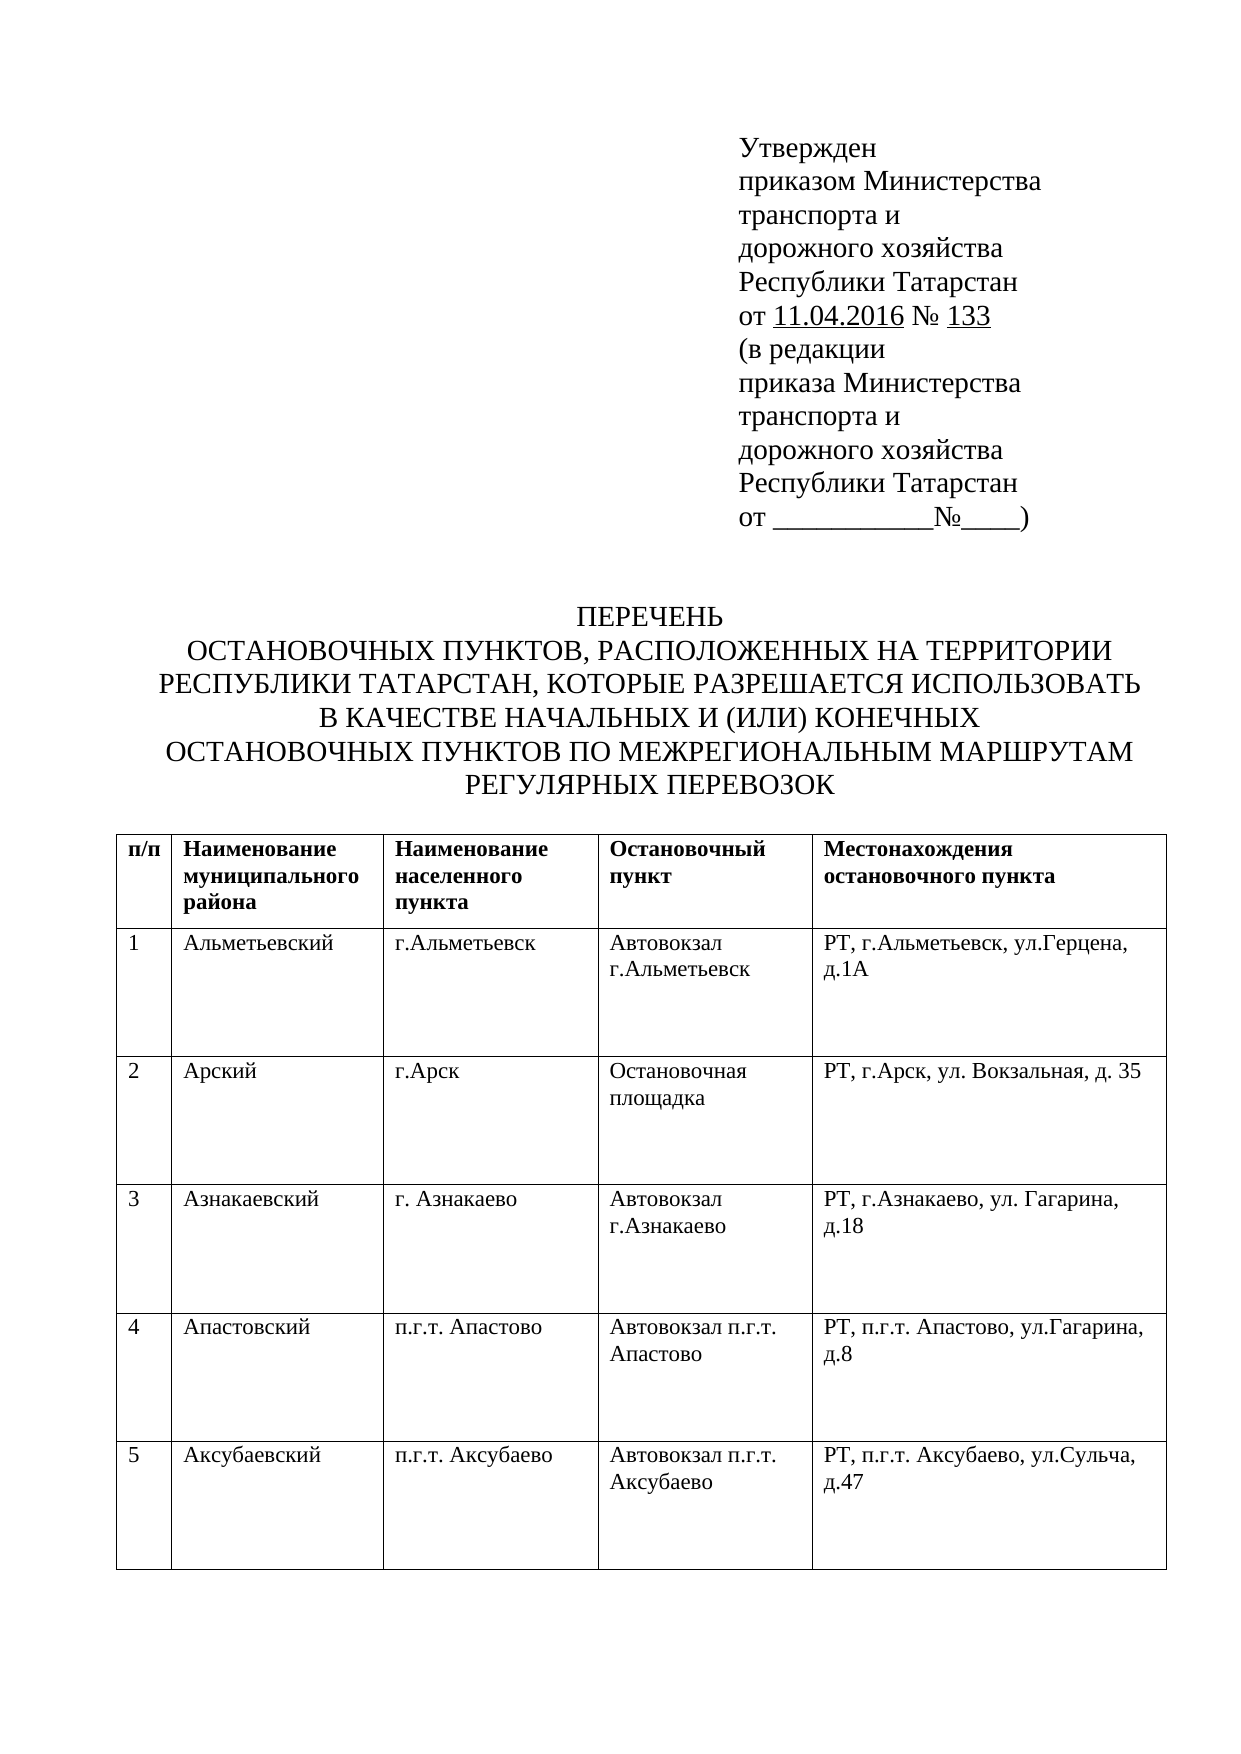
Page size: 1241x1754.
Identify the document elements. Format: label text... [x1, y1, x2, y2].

text (в редакции [738, 331, 1181, 365]
table_cell Автовокзал г.Азнакаево [599, 1185, 812, 1312]
table_cell Арский [172, 1057, 383, 1184]
table_header Местонахождения остановочного пункта [813, 835, 1166, 928]
table_header п/п [117, 835, 171, 928]
table_cell Автовокзал п.г.т. Апастово [599, 1314, 812, 1441]
table_cell РТ, п.г.т. Аксубаево, ул.Сульча, д.47 [813, 1442, 1166, 1569]
table_header Наименование муниципального района [172, 835, 383, 928]
table_cell 5 [117, 1442, 171, 1569]
table_cell п.г.т. Апастово [384, 1314, 598, 1441]
table_cell РТ, п.г.т. Апастово, ул.Гагарина, д.8 [813, 1314, 1166, 1441]
table_cell Апастовский [172, 1314, 383, 1441]
table_cell 1 [117, 929, 171, 1056]
table_cell РТ, г.Арск, ул. Вокзальная, д. 35 [813, 1057, 1166, 1184]
text от ___________№____) [738, 499, 1181, 532]
table_cell г.Арск [384, 1057, 598, 1184]
text ПЕРЕЧЕНЬ [118, 599, 1181, 633]
text ОСТАНОВОЧНЫХ ПУНКТОВ, РАСПОЛОЖЕННЫХ НА ТЕРРИТОРИИ РЕСПУБЛИКИ ТАТАРСТАН, КОТОРЫЕ РАЗРЕШАЕТСЯ ИСПОЛЬЗОВАТЬ [118, 633, 1181, 700]
table_cell Остановочная площадка [599, 1057, 812, 1184]
text Республики Татарстан [738, 465, 1181, 499]
table_cell п.г.т. Аксубаево [384, 1442, 598, 1569]
text В КАЧЕСТВЕ НАЧАЛЬНЫХ И (ИЛИ) КОНЕЧНЫХ [118, 700, 1181, 734]
table_header Наименование населенного пункта [384, 835, 598, 928]
text Республики Татарстан [738, 264, 1181, 298]
text Утвержден [738, 130, 1181, 163]
text транспорта и [738, 398, 1181, 432]
table_cell Аксубаевский [172, 1442, 383, 1569]
table_header Остановочный пункт [599, 835, 812, 928]
text дорожного хозяйства [738, 231, 1181, 264]
table_cell РТ, г.Азнакаево, ул. Гагарина, д.18 [813, 1185, 1166, 1312]
text приказа Министерства [738, 365, 1181, 398]
table_cell Автовокзал г.Альметьевск [599, 929, 812, 1056]
table_cell РТ, г.Альметьевск, ул.Герцена, д.1А [813, 929, 1166, 1056]
text от 11.04.2016 № 133 [738, 298, 1181, 331]
text дорожного хозяйства [738, 432, 1181, 465]
table_cell Альметьевский [172, 929, 383, 1056]
table_cell Азнакаевский [172, 1185, 383, 1312]
table_cell Автовокзал п.г.т. Аксубаево [599, 1442, 812, 1569]
text приказом Министерства транспорта и [738, 163, 1181, 231]
text ОСТАНОВОЧНЫХ ПУНКТОВ ПО МЕЖРЕГИОНАЛЬНЫМ МАРШРУТАМ РЕГУЛЯРНЫХ ПЕРЕВОЗОК [118, 734, 1181, 801]
table_cell 2 [117, 1057, 171, 1184]
table_cell г. Азнакаево [384, 1185, 598, 1312]
table_cell 3 [117, 1185, 171, 1312]
table_cell г.Альметьевск [384, 929, 598, 1056]
table_cell 4 [117, 1314, 171, 1441]
